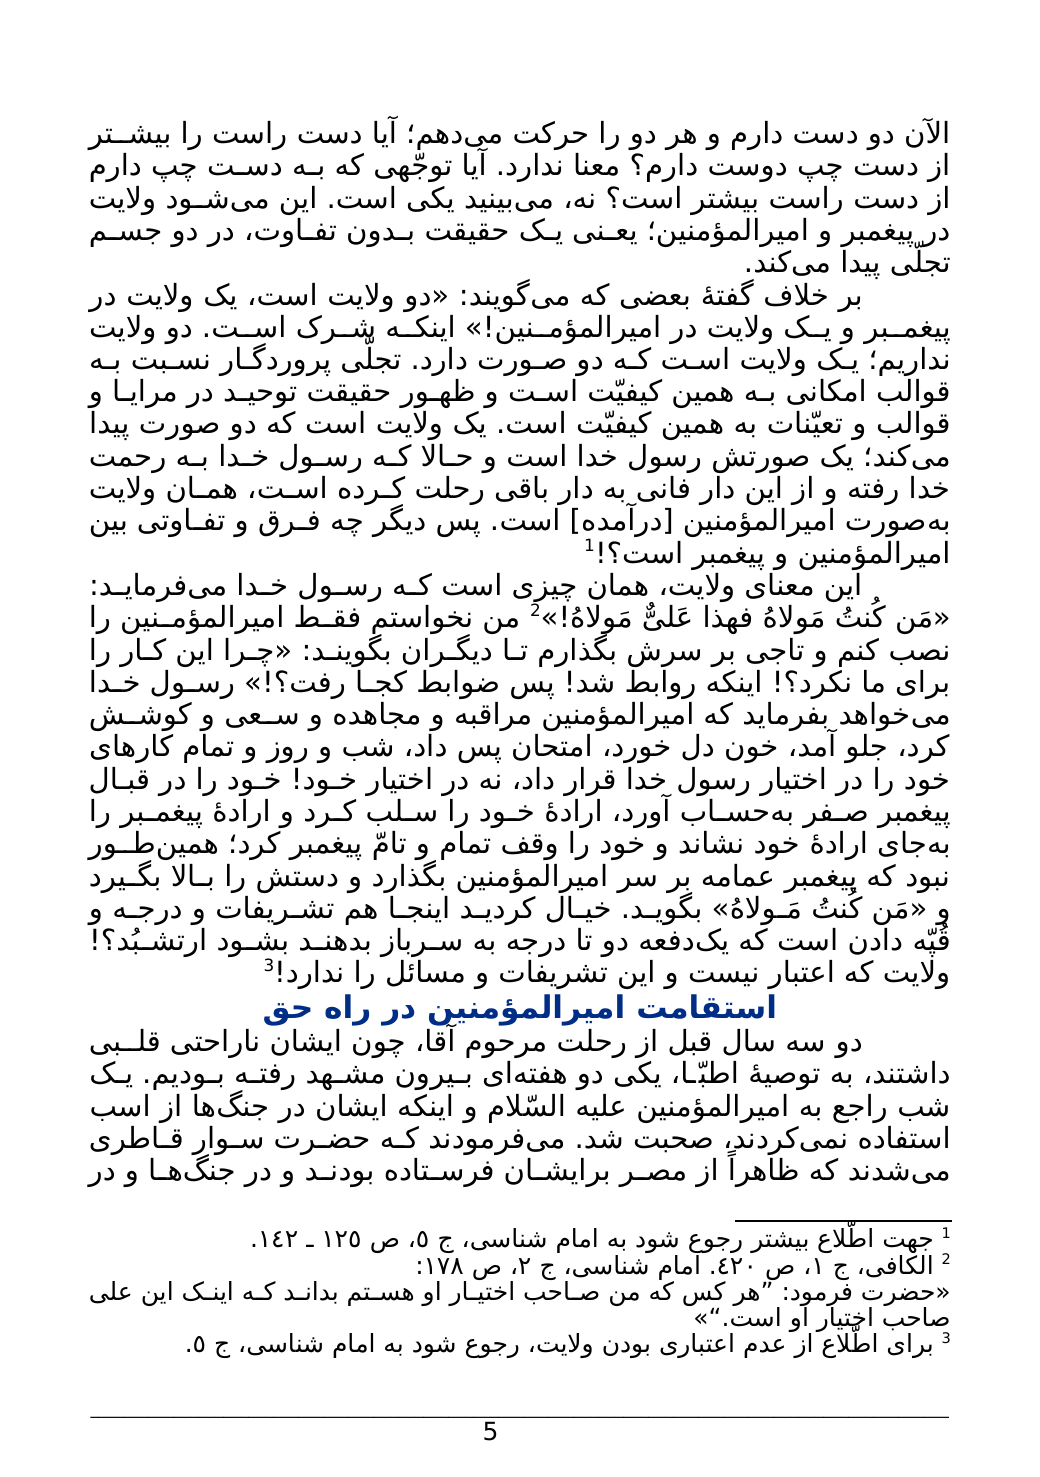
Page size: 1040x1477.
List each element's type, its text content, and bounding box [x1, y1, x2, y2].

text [89, 1026, 951, 1187]
subtitle استقامت امیرالمؤمنین در راه حق [89, 990, 951, 1026]
text بر خلاف گفتۀ بعضی که می‌گویند: «دو ولایت است، یک ولایت در پیغمبر و یک ولایت در امیرالمؤمنین!» اینکه شرک است. دو ولایت نداریم؛ یک ولایت است که دو صورت دارد. تجلّی پروردگار نسبت به قوالب امکانی به همین کیفیّت است و ظهور حقیقت توحید در مرایا و قوالب و تعیّنات به همین کیفیّت است. یک ولایت است که دو صورت پیدا می‌کند؛ یک صورتش رسول خدا است و حالا که رسول خدا به رحمت خدا رفته و از این دار فانی به دار باقی رحلت کرده است، همان ولایت به‌صورت امیرالمؤمنین [درآمده] است. پس دیگر چه فرق و تفاوتی بین امیرالمؤمنین و پیغمبر است؟! [89, 279, 951, 570]
text این معنای ولایت، همان چیزی است که رسول خدا می‌فرماید: «مَن کُنتُ مَولاهُ فهذا عَلیٌّ مَولاهُ!» من نخواستم فقط امیرالمؤمنین را نصب کنم و تاجی بر سرش بگذارم تا دیگران بگویند: «چرا این کار را برای ما نکرد؟! اینکه روابط شد! پس ضوابط کجا رفت؟!» رسول خدا می‌خواهد بفرماید که امیرالمؤمنین مراقبه و مجاهده و سعی و کوشش کرد، جلو آمد، خون دل خورد، امتحان پس داد، شب و روز و تمام کارهای خود را در اختیار رسول خدا قرار داد، نه در اختیار خود! خود را در قبال پیغمبر صفر به‌حساب آورد، ارادۀ خود را سلب کرد و ارادۀ پیغمبر را به‌جای ارادۀ خود نشاند و خود را وقف تمام و تامّ پیغمبر کرد؛ همین‌طور نبود که پیغمبر عمامه بر سر امیرالمؤمنین بگذارد و دستش را بالا بگیرد و «مَن کُنتُ مَولاهُ» بگوید. خیال کردید اینجا هم تشریفات و درجه و قُپّه دادن است که یک‌دفعه دو تا درجه به سرباز بدهند بشود ارتشبُد؟! ولایت که اعتبار نیست و این تشریفات و مسائل را ندارد! [89, 570, 951, 990]
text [89, 118, 951, 279]
